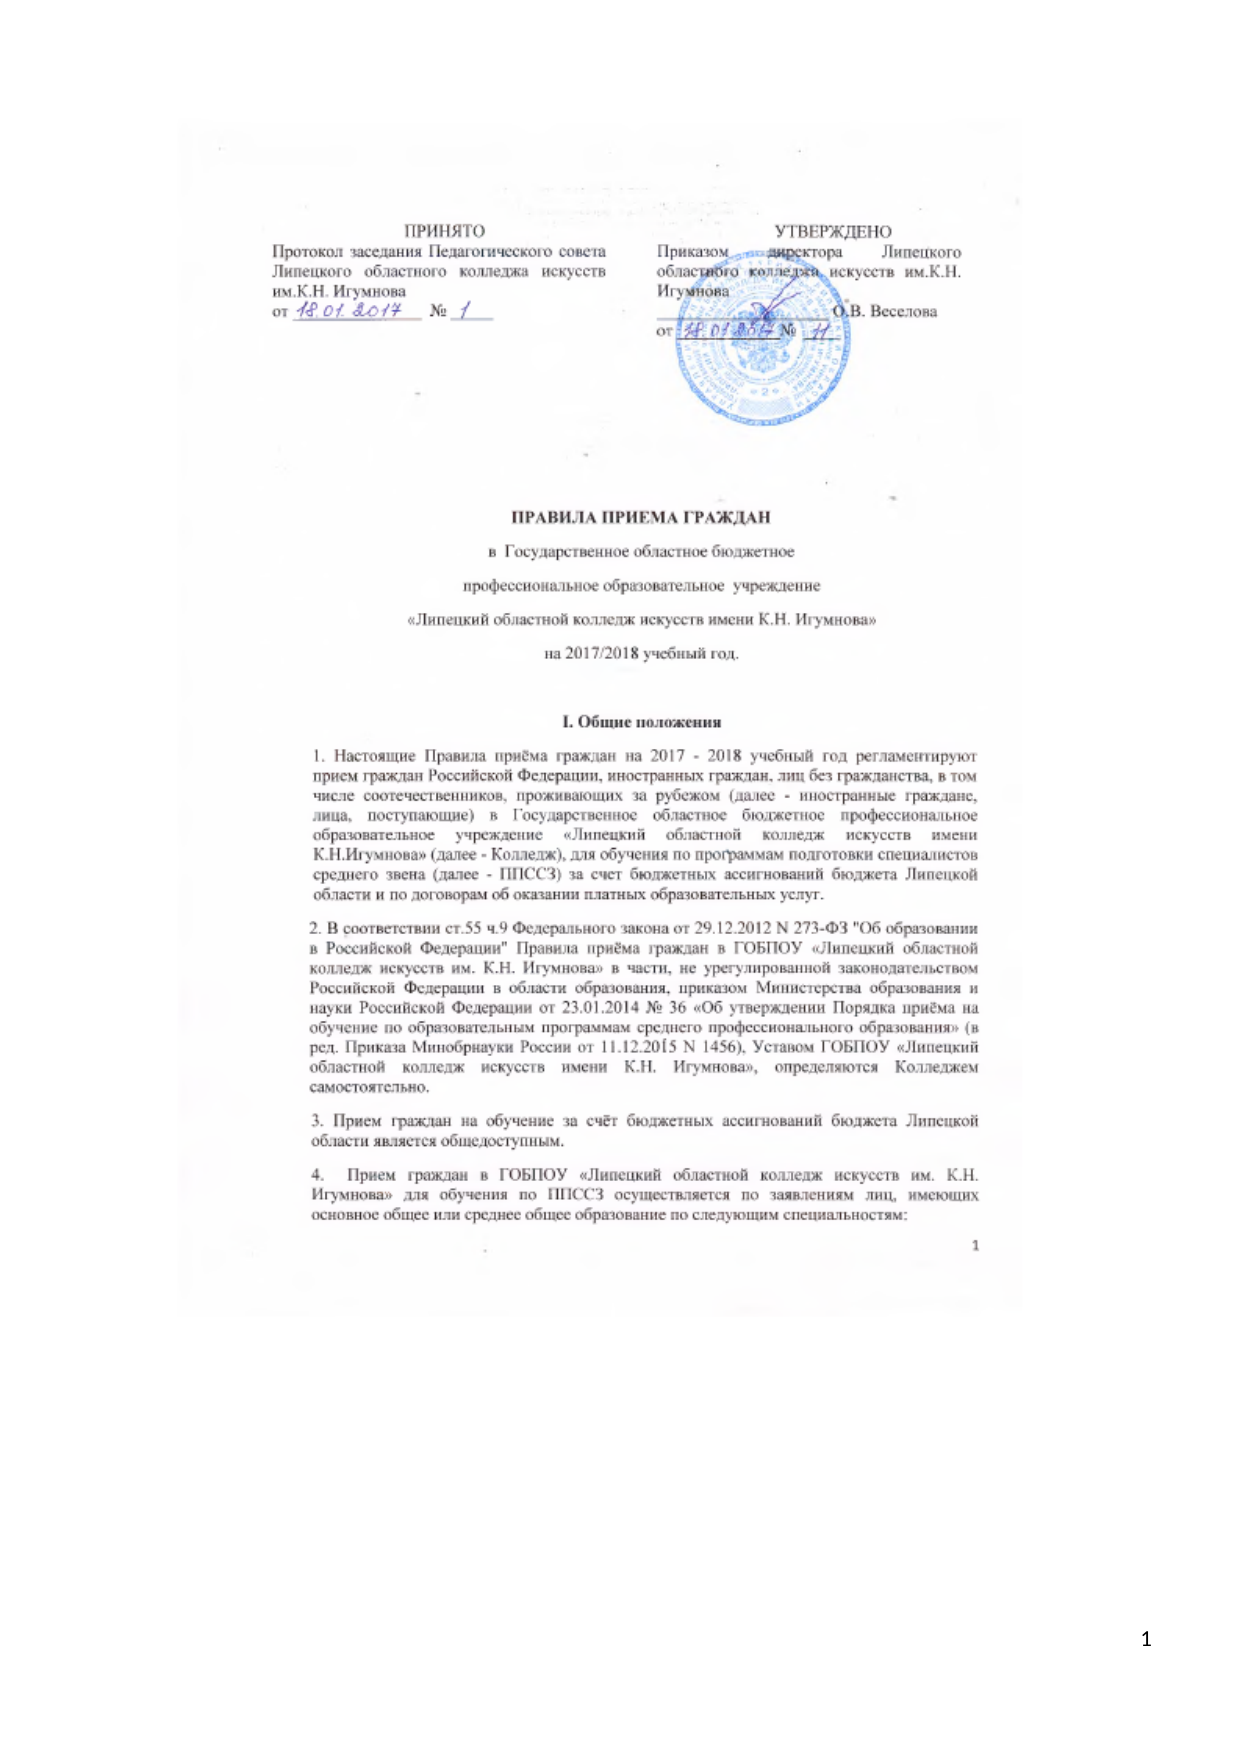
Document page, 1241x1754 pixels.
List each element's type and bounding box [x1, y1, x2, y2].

picture [177, 118, 1023, 1317]
